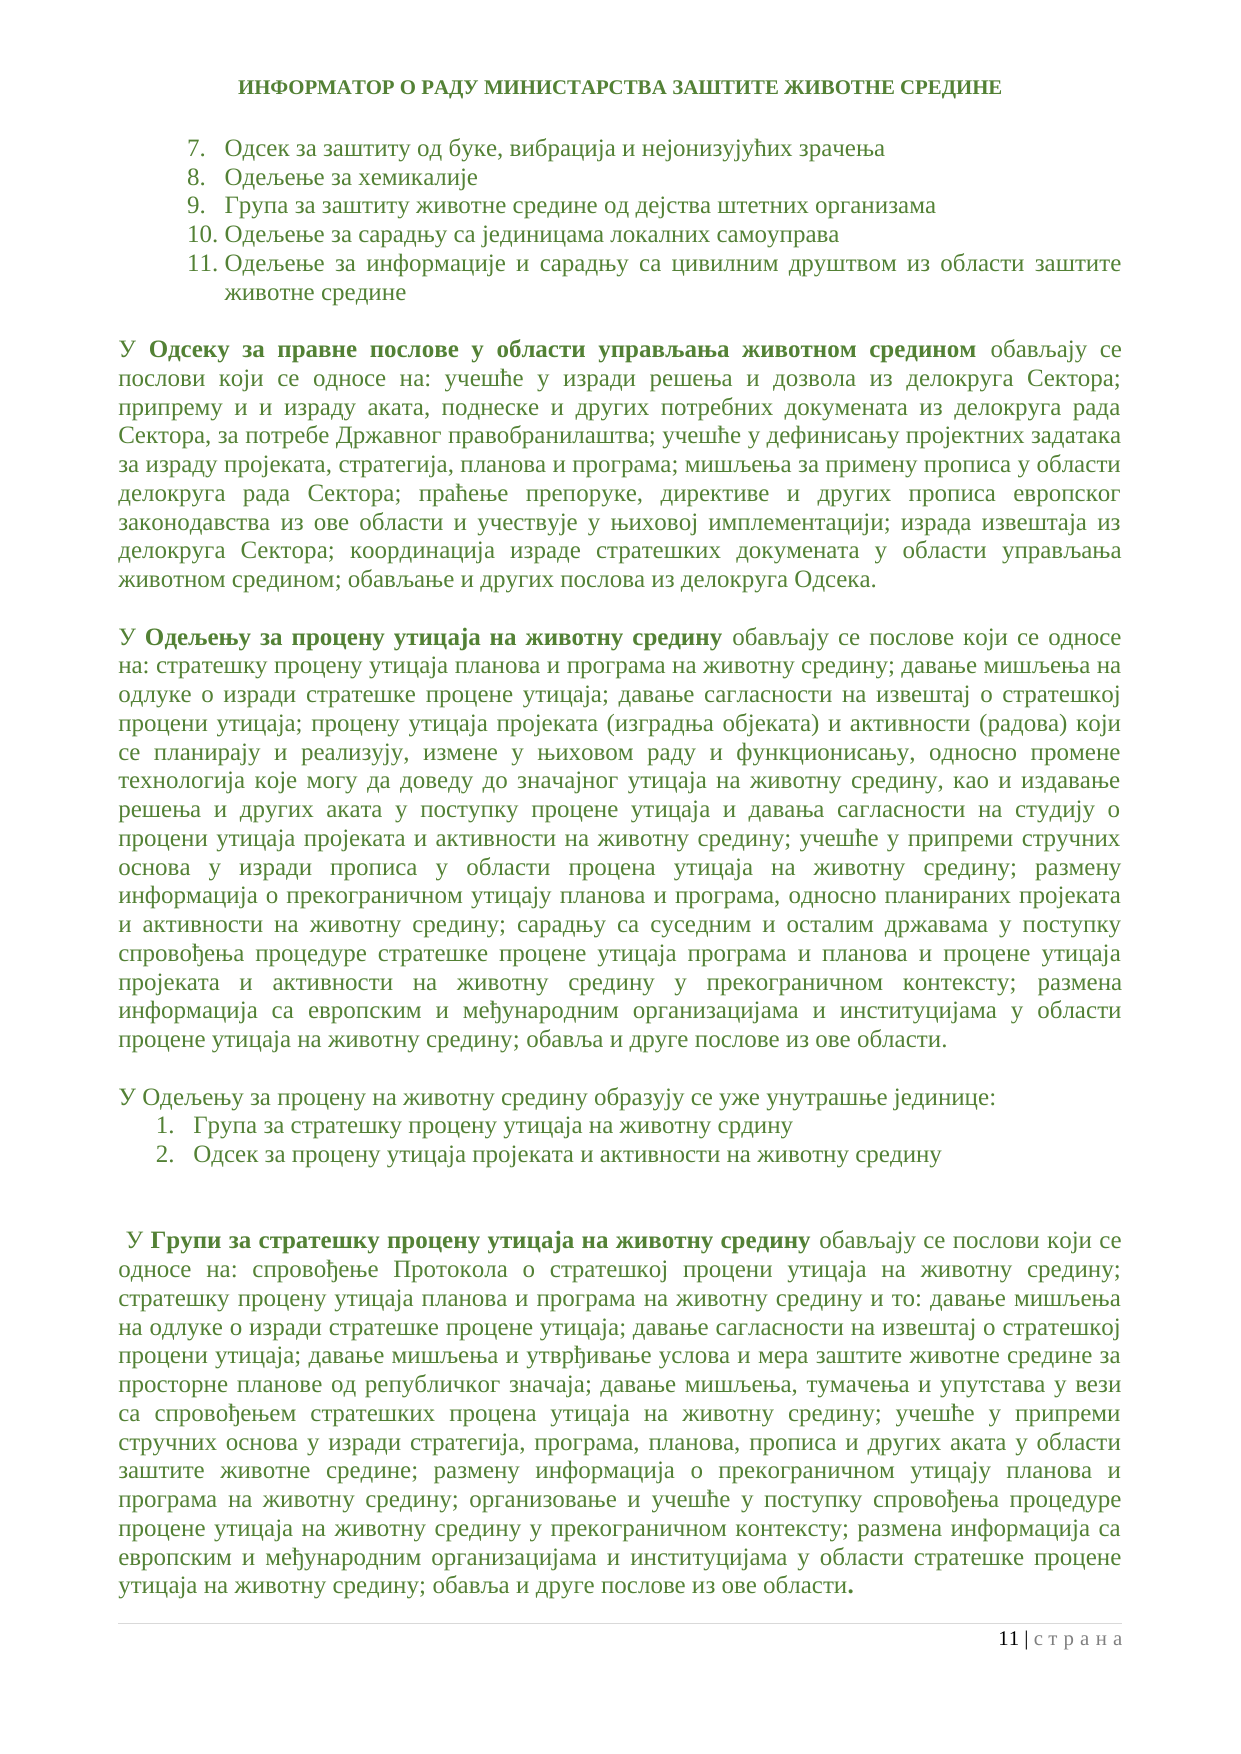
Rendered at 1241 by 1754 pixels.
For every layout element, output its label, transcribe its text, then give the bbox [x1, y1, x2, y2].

list Групa за заштиту животне средине од дејства штетних организама [187, 191, 1122, 219]
list Одељење за информације и сарадњу са цивилним друштвом из области заштите животне средине [187, 248, 1122, 306]
text У Групи за стратешку процену утицаја на животну средину обављају се послови који се односе на: спровођење Протокола о стратешкој процени утицаја на животну средину; стратешку процену утицаја планова и програма на животну средину и то: давање мишљења на одлуке о изради стратешке процене утицаја; давање сагласности на извештај о стратешкој процени утицаја; давање мишљења и утврђивање услова и мера заштите животне средине за просторне планове од републичког значаја; давање мишљења, тумачења и упутстава у вези са спровођењем стратешких процена утицаја на животну средину; учешће у припреми стручних основа у изради стратегија, програма, планова, прописа и других аката у области заштите животне средине; размену информација о прекограничном утицају планова и програма на животну средину; организовање и учешће у поступку спровођења процедуре процене утицаја на животну средину у прекограничном контексту; размена информација са европским и међународним организацијама и институцијама у области стратешке процене утицаја на животну средину; обавља и друге послове из ове области. [118, 1226, 1122, 1599]
text У Oдсеку за правне послове у области управљања животном средином обављају се послови који се односе на: учешће у изради решења и дозвола из делокруга Сектора; припрему и и израду аката, поднеске и других потребних докумената из делокруга рада Сектора, за потребе Државног правобранилаштва; учешће у дефинисању пројектних задатака за израду пројеката, стратегија, планова и програма; мишљења за примену прописа у области делокруга рада Сектора; праћење препоруке, директиве и других прописа европског законодавства из ове области и учествује у њиховој имплементацији; израда извештаја из делокруга Секторa; координација израде стратешких докумената у области управљања животном средином; обављање и других послова из делокруга Одсека. [118, 334, 1122, 593]
list Група за стратешку процену утицаја на животну срдину [156, 1111, 1122, 1139]
text У Одељењу за процену утицаја на животну средину обављају се послове који се односе на: стратешку процену утицаја планова и програма на животну средину; давање мишљења на одлуке о изради стратешке процене утицаја; давање сагласности на извештај о стратешкој процени утицаја; процену утицаја пројеката (изградња објеката) и активности (радова) који се планирају и реализују, измене у њиховом раду и функционисању, односно промене технологија које могу да доведу до значајног утицаја на животну средину, као и издавање решења и других аката у поступку процене утицаја и давања сагласности на студију о процени утицаја пројеката и активности на животну средину; учешће у припреми стручних основа у изради прописа у области процена утицаја на животну средину; размену информација о прекограничном утицају планова и програма, односно планираних пројеката и активности на животну средину; сарадњу са суседним и осталим државама у поступку спровођења процедуре стратешке процене утицаја програма и планова и процене утицаја пројеката и активности на животну средину у прекограничном контексту; размена информација са европским и међународним организацијама и институцијама у области процене утицаја на животну средину; обавља и друге послове из ове области. [118, 622, 1122, 1053]
list Одељење за хемикалије [187, 162, 1122, 191]
list Одељење за сарадњу са јединицама локалних самоуправа [187, 219, 1122, 248]
text У Одељењу за процену на животну средину образују се уже унутрашње јединице: [118, 1082, 1122, 1111]
list Одсек за заштиту од буке, вибрација и нејонизујућих зрачења [187, 133, 1122, 162]
list Одсек за процену утицаја пројеката и активности на животну средину [156, 1139, 1122, 1168]
